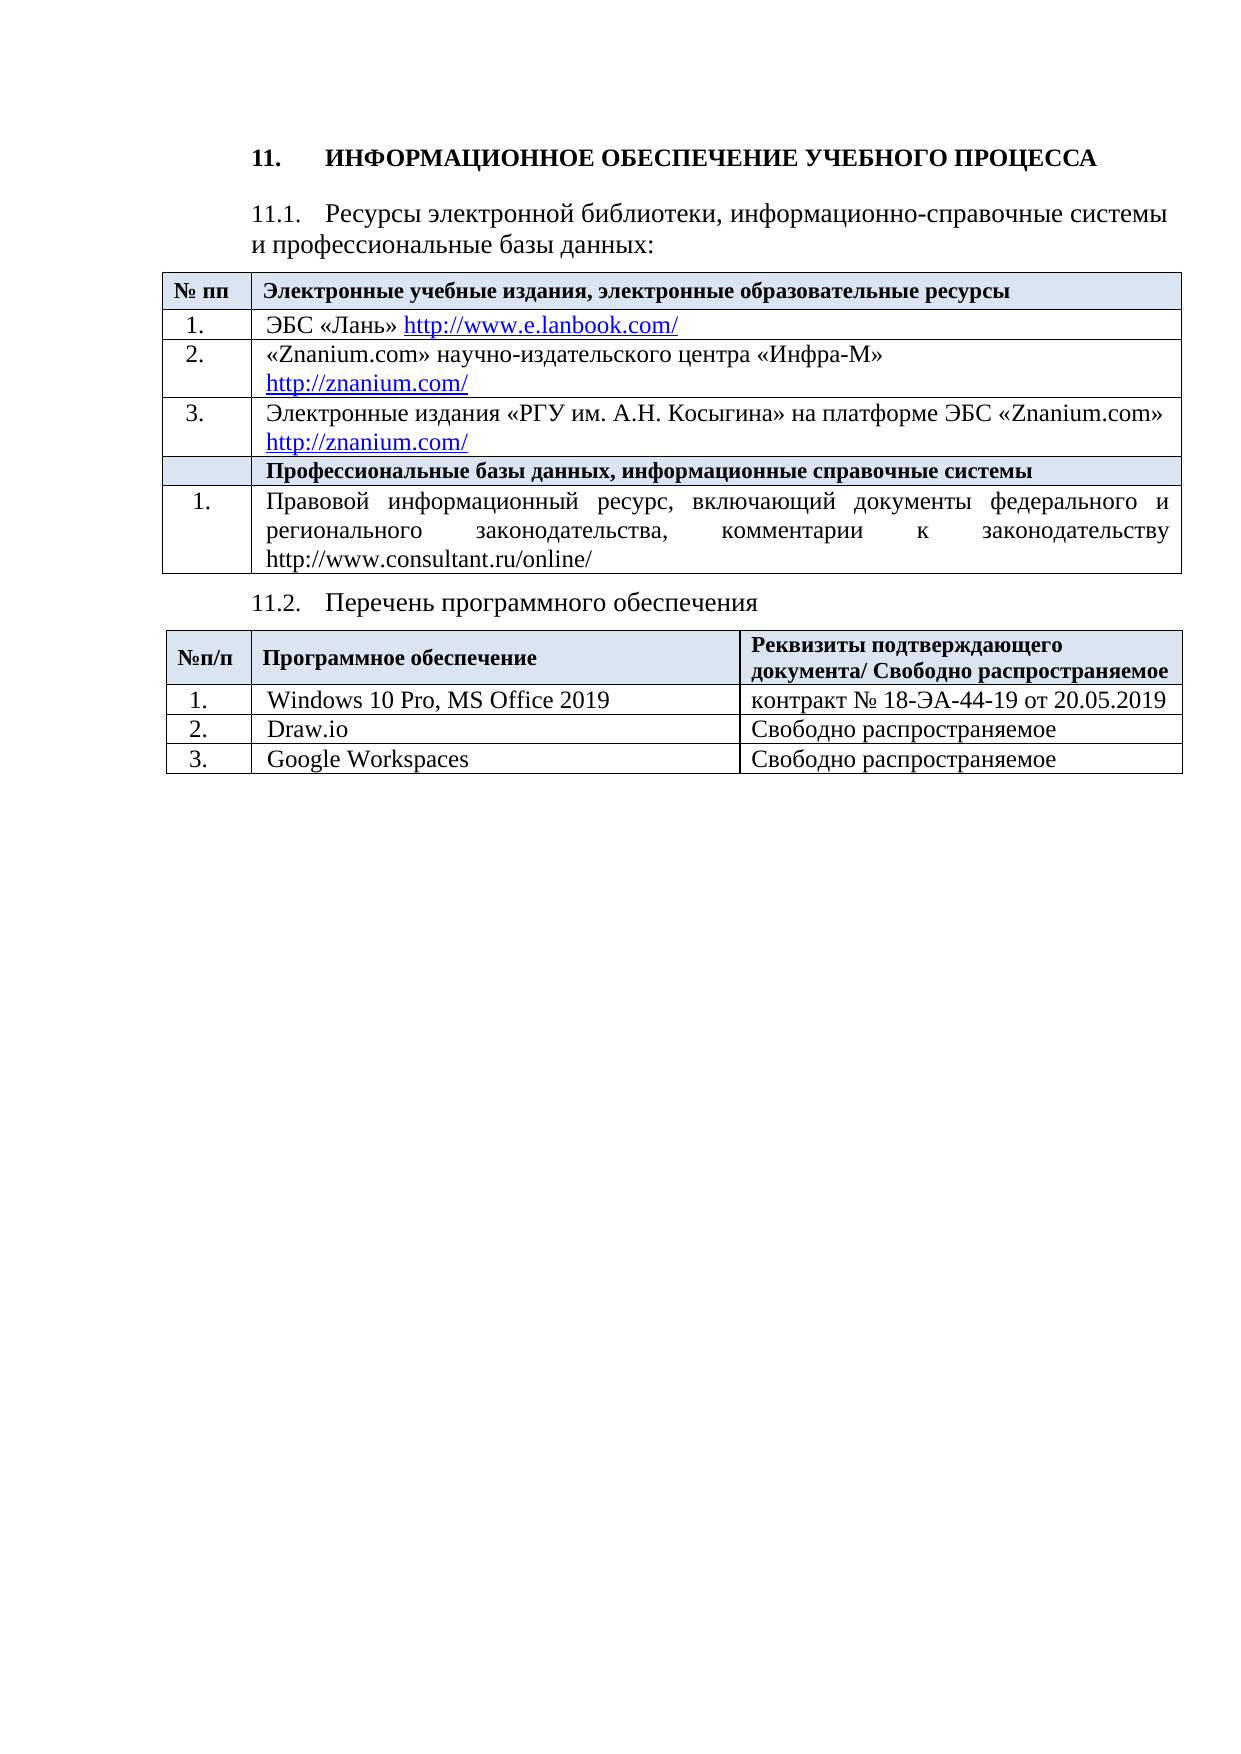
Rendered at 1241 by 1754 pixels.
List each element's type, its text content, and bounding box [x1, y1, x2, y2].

table_cell [163, 457, 251, 485]
table_cell [163, 310, 251, 338]
table_cell Draw.io [252, 715, 739, 743]
table_cell [163, 340, 251, 397]
table_cell Свободно распространяемое [741, 715, 1182, 743]
table_header Программное обеспечение [252, 631, 739, 684]
subtitle Перечень программного обеспечения [251, 586, 1181, 617]
table_header №п/п [167, 631, 251, 684]
table_cell Электронные издания «РГУ им. А.Н. Косыгина» на платформе ЭБС «Znanium.com» http://znanium.com/ [252, 398, 1181, 456]
table_header № пп [163, 273, 251, 309]
subtitle Ресурсы электронной библиотеки, информационно-справочные системы и профессиональные базы данных: [251, 197, 1181, 259]
table_header Реквизиты подтверждающего документа/ Свободно распространяемое [741, 631, 1182, 684]
table_cell Windows 10 Pro, MS Office 2019 [252, 685, 739, 713]
table_cell [163, 398, 251, 456]
table_cell Профессиональные базы данных, информационные справочные системы [252, 457, 1181, 485]
subtitle ИНФОРМАЦИОННОЕ ОБЕСПЕЧЕНИЕ УЧЕБНОГО ПРОЦЕССА [251, 143, 1181, 172]
table_cell Свободно распространяемое [741, 744, 1182, 773]
table_cell «Znanium.com» научно-издательского центра «Инфра-М» http://znanium.com/ [252, 340, 1181, 397]
table_header Электронные учебные издания, электронные образовательные ресурсы [252, 273, 1181, 309]
table_cell [167, 744, 251, 773]
table_cell Правовой информационный ресурс, включающий документы федерального и регионального законодательства, комментарии к законодательству http://www.consultant.ru/online/ [252, 486, 1181, 573]
table_cell Google Workspaces [252, 744, 739, 773]
table_cell ЭБС «Лань» http://www.e.lanbook.com/ [252, 310, 1181, 338]
table_cell [167, 715, 251, 743]
table_cell [163, 486, 251, 573]
table_cell контракт № 18-ЭА-44-19 от 20.05.2019 [741, 685, 1182, 713]
table_cell [167, 685, 251, 713]
